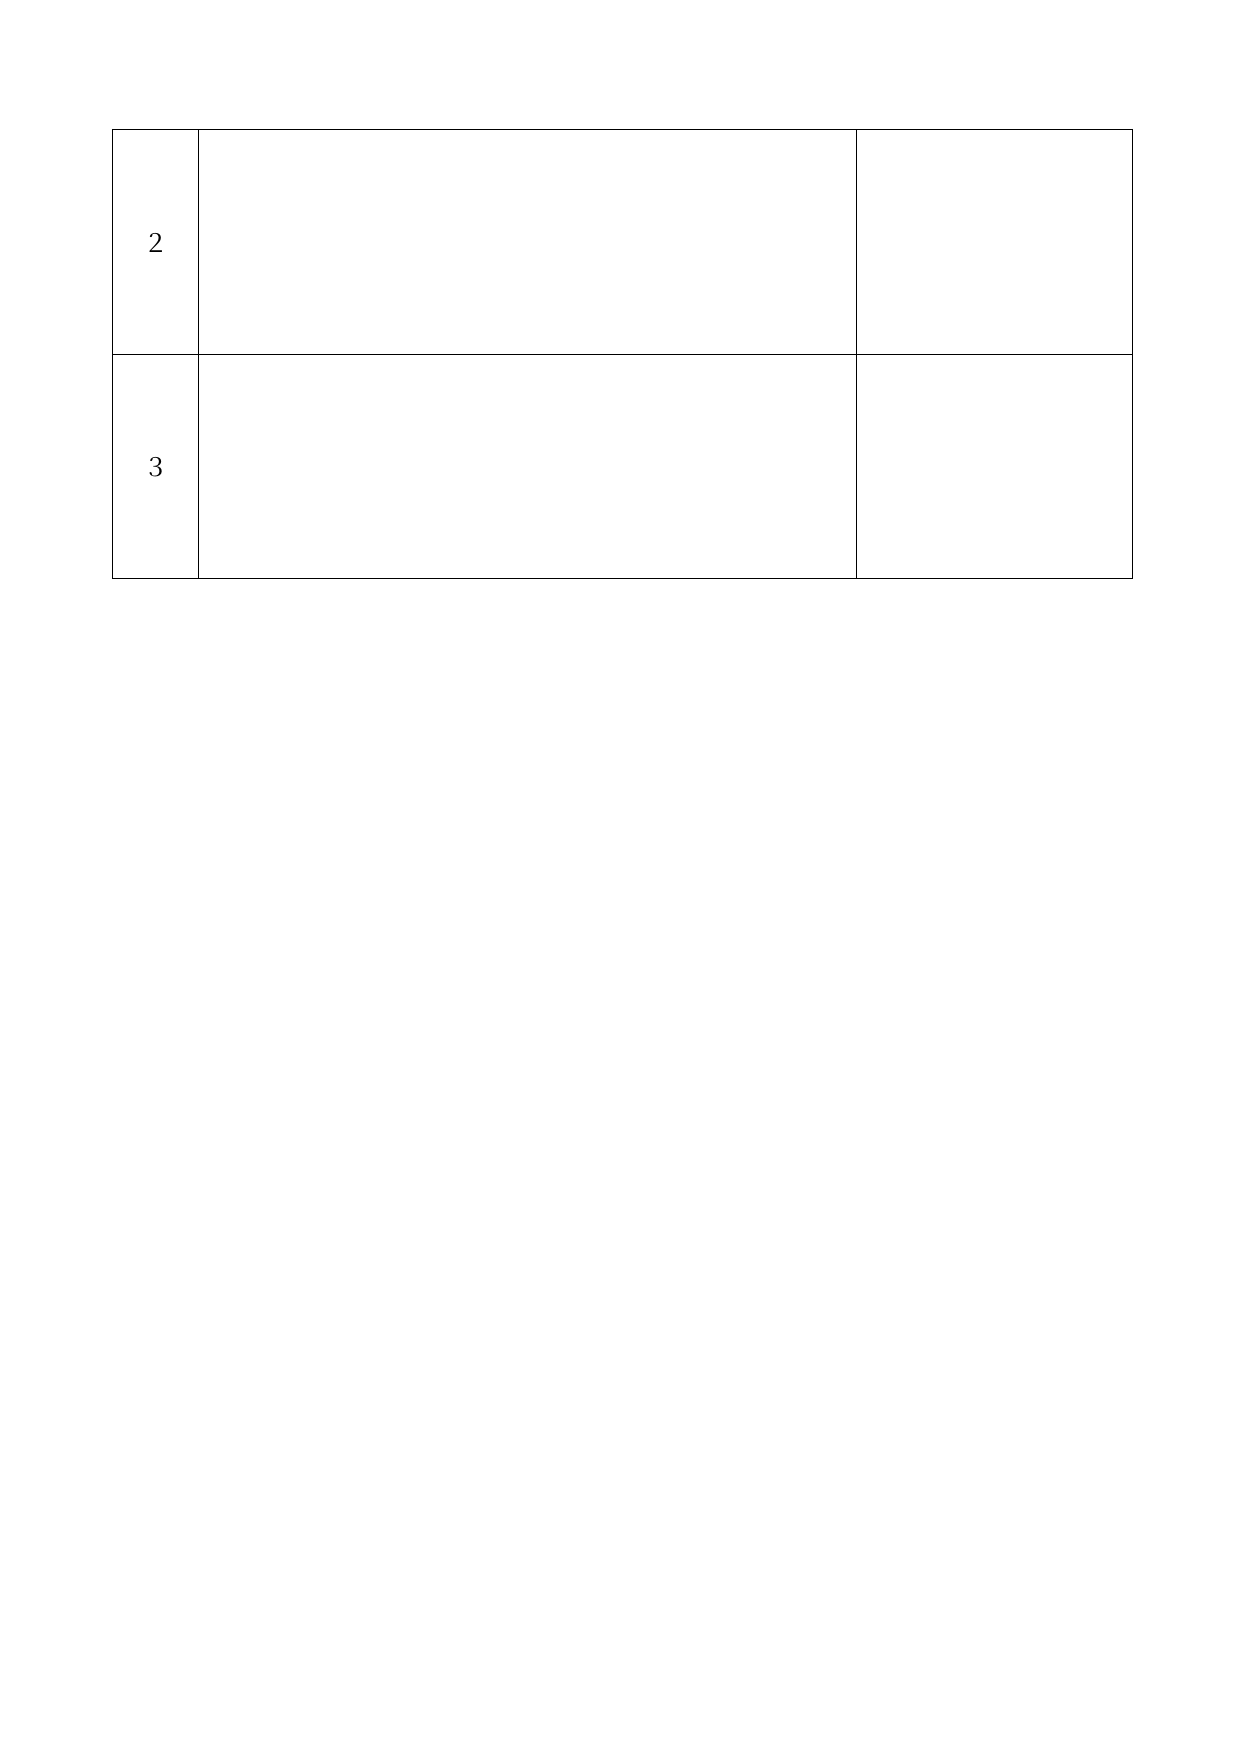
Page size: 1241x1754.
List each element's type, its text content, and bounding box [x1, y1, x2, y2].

table_cell [199, 355, 856, 578]
table_cell [199, 130, 856, 353]
table_cell [857, 130, 1132, 353]
table_cell ３ [113, 355, 198, 578]
table_cell [857, 355, 1132, 578]
table_cell ２ [113, 130, 198, 353]
